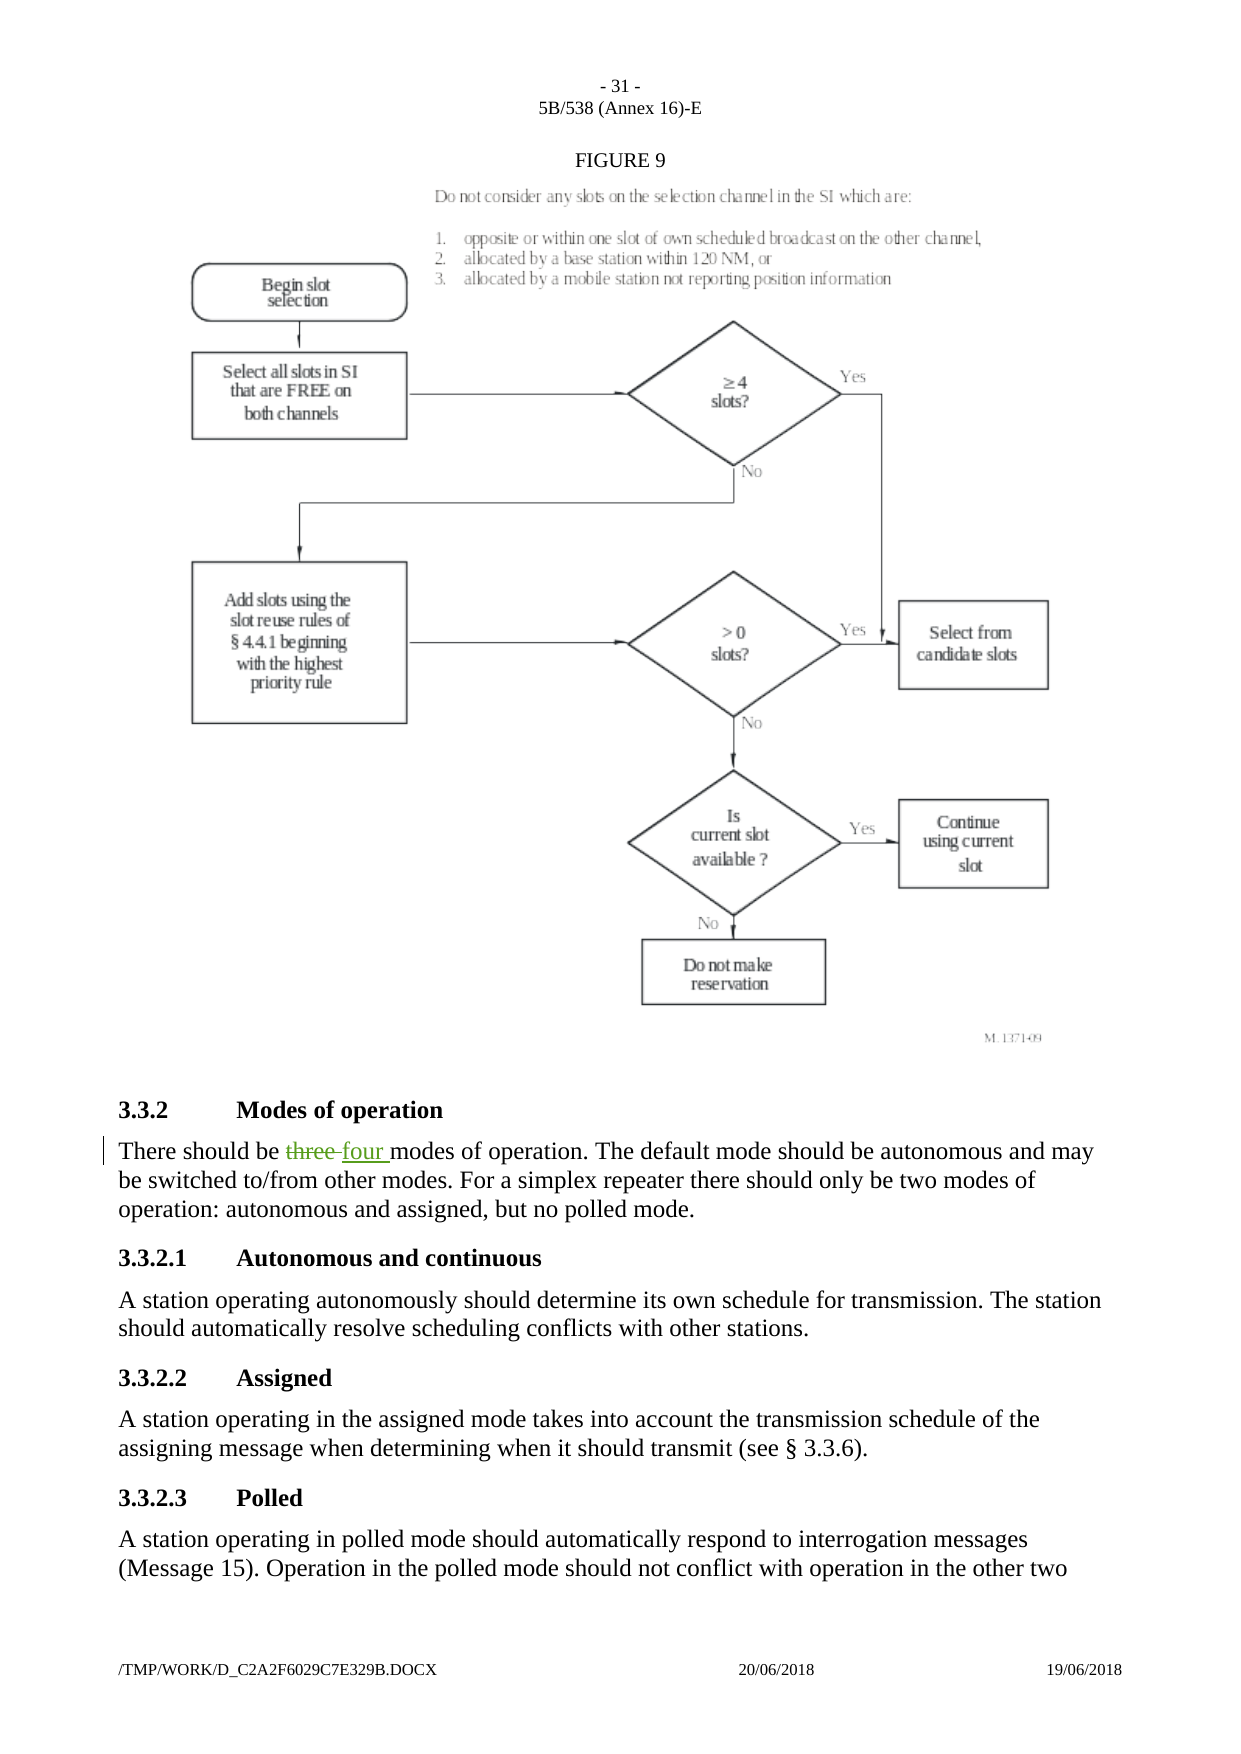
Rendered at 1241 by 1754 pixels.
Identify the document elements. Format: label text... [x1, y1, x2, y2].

subtitle 3.3.2 Modes of operation [118, 1095, 1122, 1124]
subtitle 3.3.2.2 Assigned [118, 1363, 1122, 1392]
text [118, 1524, 1122, 1581]
subtitle 3.3.2.3 Polled [118, 1483, 1122, 1511]
text A station operating autonomously should determine its own schedule for transmission. The station should automatically resolve scheduling conflicts with other stations. [118, 1285, 1122, 1342]
text A station operating in the assigned mode takes into account the transmission schedule of the assigning message when determining when it should transmit (see § 3.3.6). [118, 1404, 1122, 1462]
subtitle 3.3.2.1 Autonomous and continuous [118, 1243, 1122, 1272]
text There should be modes of operation. The default mode should be autonomous and may be switched to/from other modes. For a simplex repeater there should only be two modes of operation: autonomous and assigned, but no polled mode. [118, 1136, 1122, 1223]
text figure 9 [118, 148, 1122, 172]
